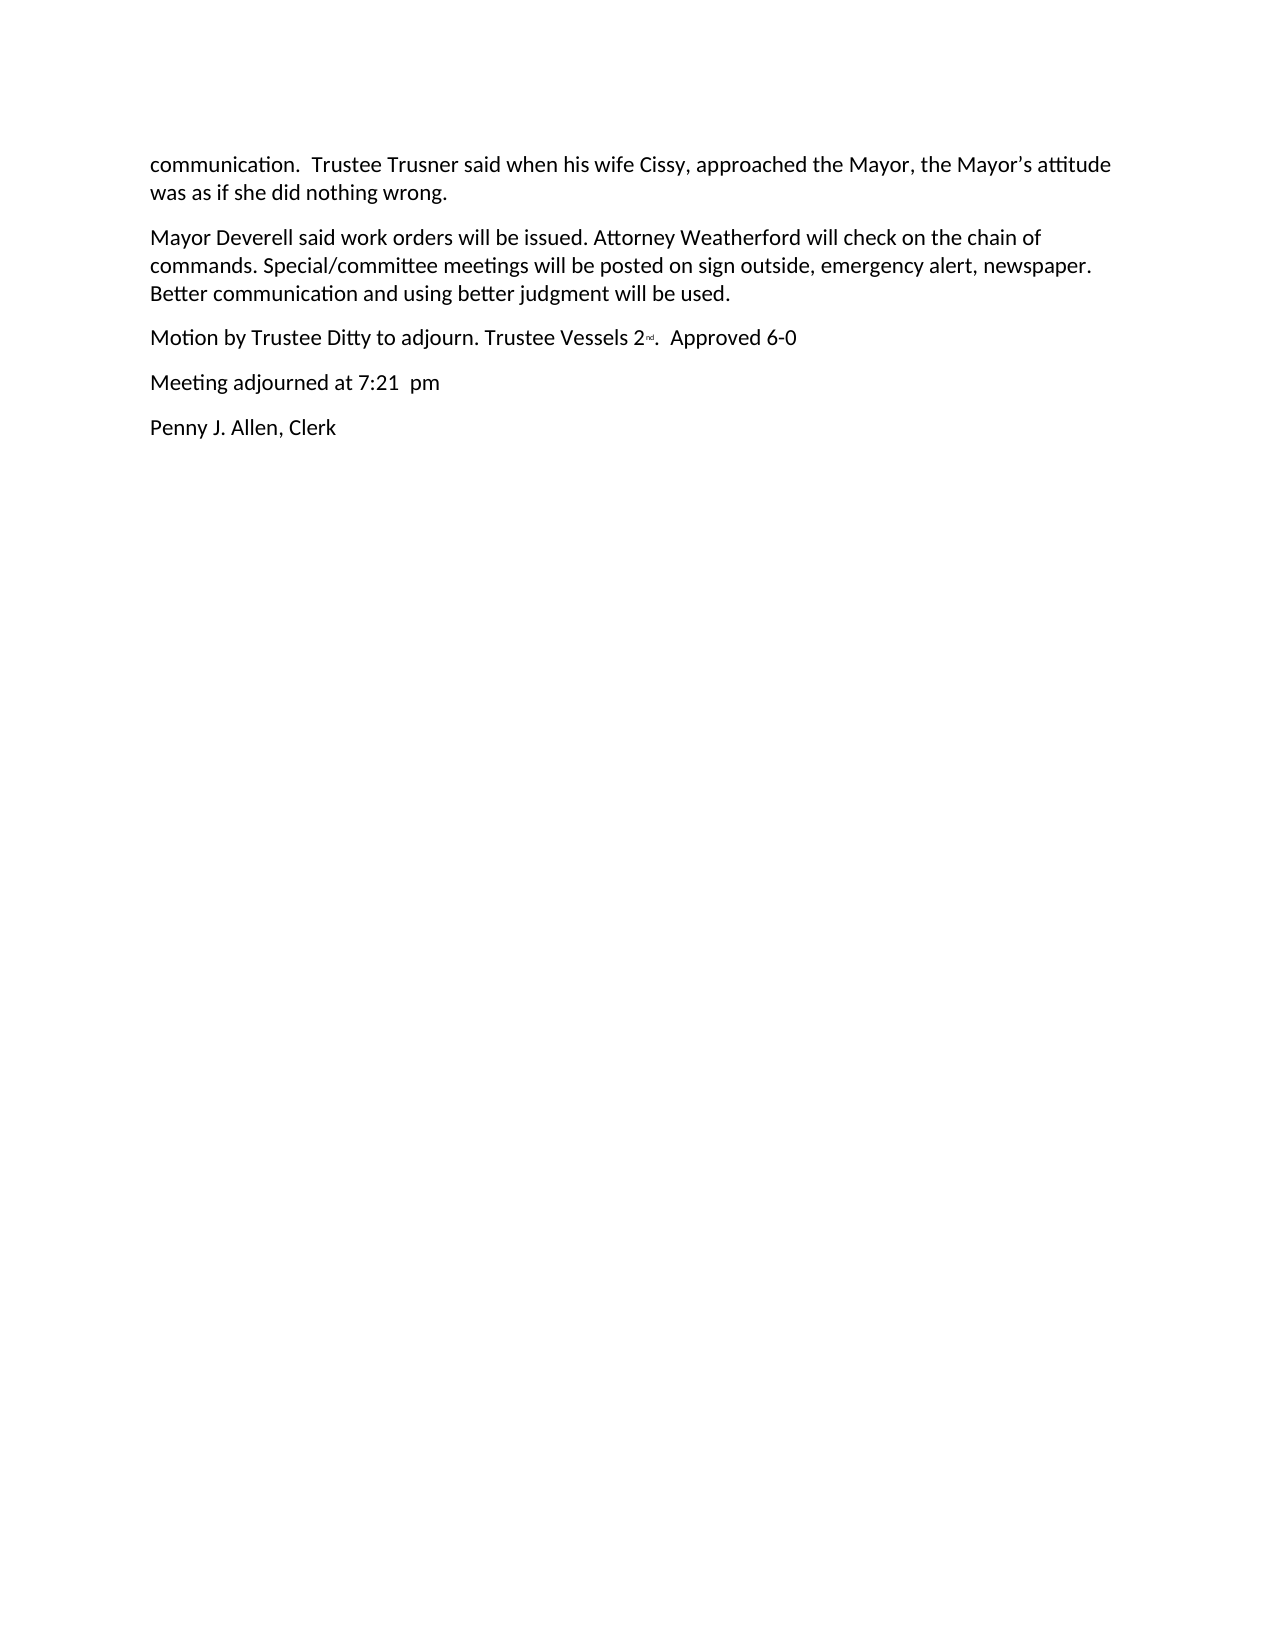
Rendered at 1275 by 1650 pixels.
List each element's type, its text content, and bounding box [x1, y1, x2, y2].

text Motion by Trustee Ditty to adjourn. Trustee Vessels 2nd. Approved 6-0 [150, 323, 1125, 351]
text Mayor Deverell said work orders will be issued. Attorney Weatherford will check on the chain of commands. Special/committee meetings will be posted on sign outside, emergency alert, newspaper. Better communication and using better judgment will be used. [150, 223, 1125, 307]
text communication. Trustee Trusner said when his wife Cissy, approached the Mayor, the Mayor’s attitude was as if she did nothing wrong. [150, 150, 1125, 206]
text Penny J. Allen, Clerk [150, 413, 1125, 441]
text Meeting adjourned at 7:21 pm [150, 368, 1125, 396]
